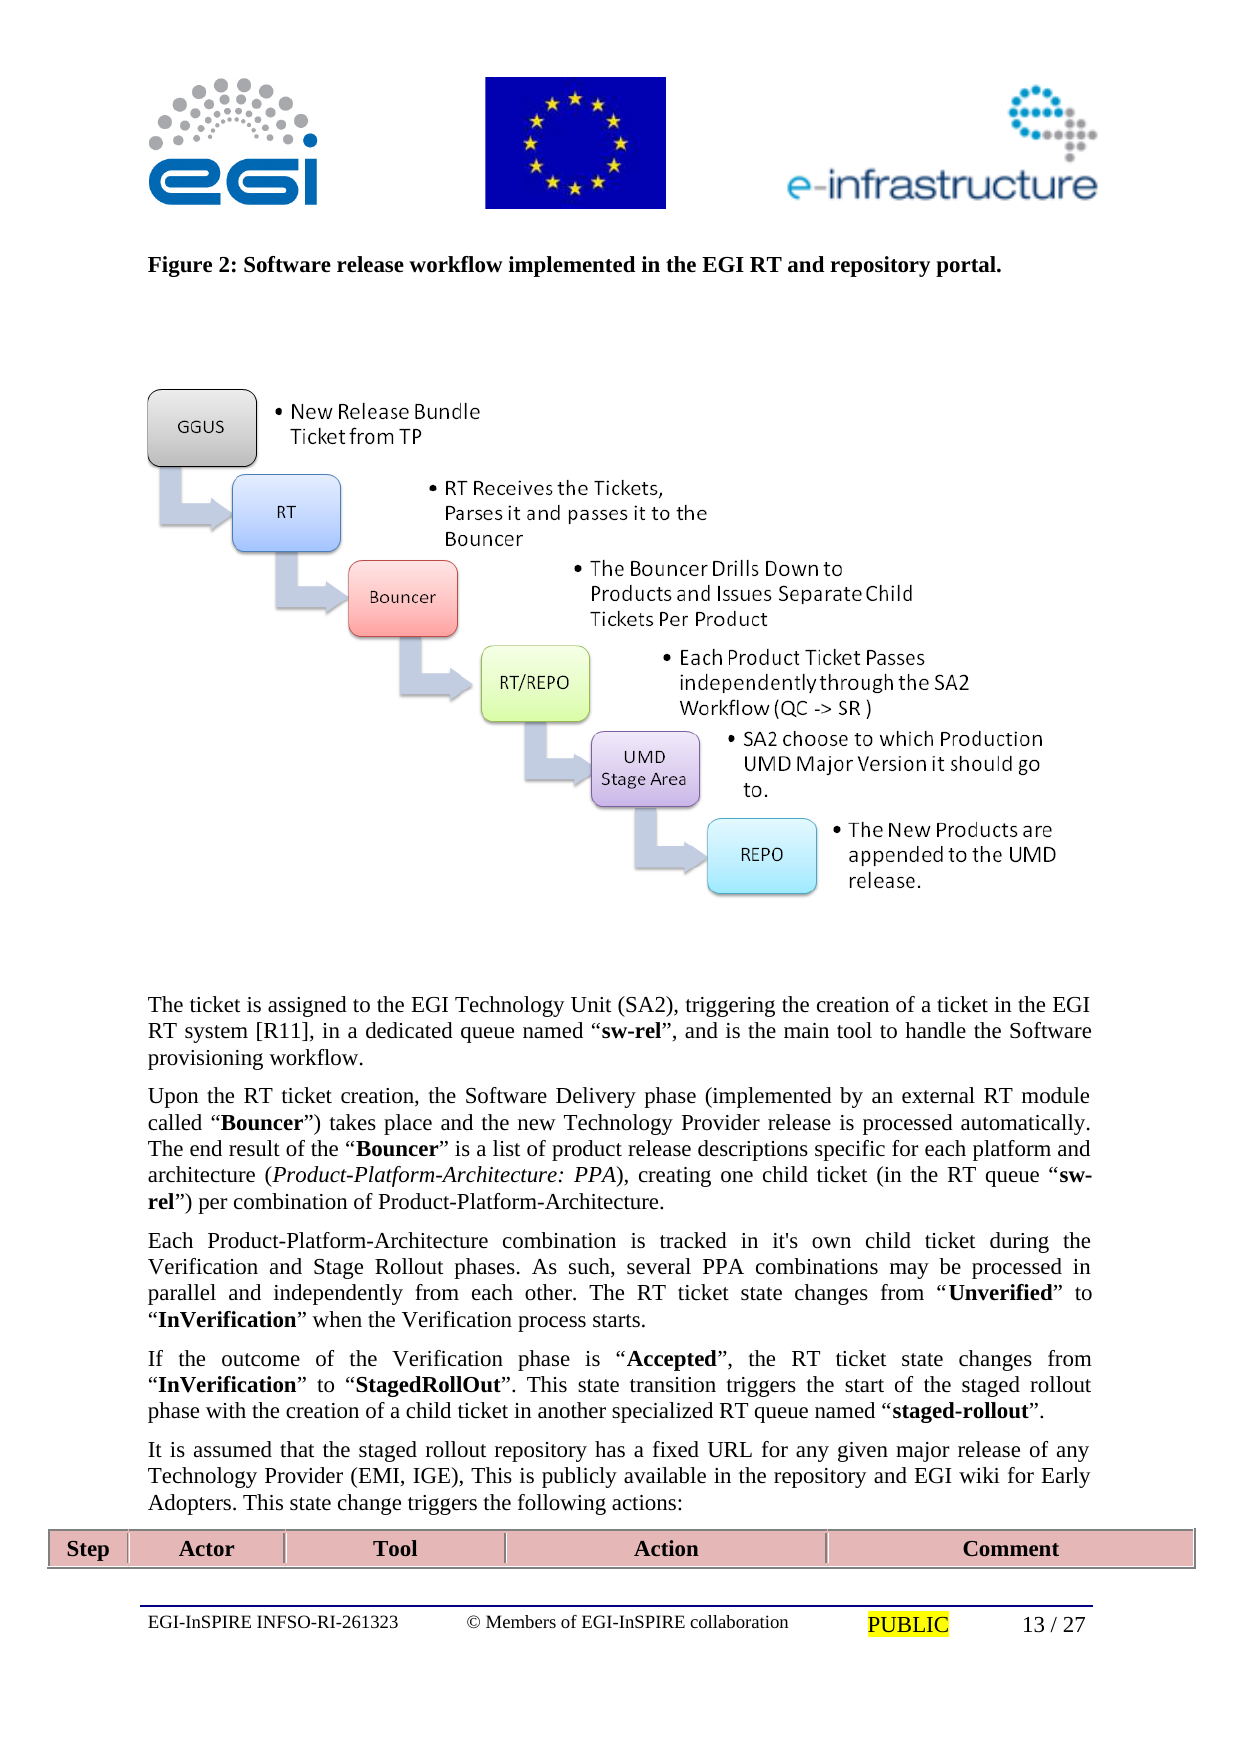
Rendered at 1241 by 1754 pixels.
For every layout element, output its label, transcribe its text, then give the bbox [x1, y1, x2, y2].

text Each Product-Platform-Architecture combination is tracked in it's own child ticket during the Verification and Stage Rollout phases. As such, several PPA combinations may be processed in parallel and independently from each other. The RT ticket state changes from “Unverified” to “InVerification” when the Verification process starts. [148, 1227, 1092, 1332]
table_header Actor [128, 1530, 285, 1566]
table_header Action [506, 1531, 827, 1566]
text The ticket is assigned to the EGI Technology Unit (SA2), triggering the creation of a ticket in the EGI RT system [R11], in a dedicated queue named “sw-rel”, and is the main tool to handle the Software provisioning workflow. [148, 991, 1092, 1070]
picture [780, 77, 1106, 209]
picture [147, 290, 1066, 979]
text It is assumed that the staged rollout repository has a fixed URL for any given major release of any Technology Provider (EMI, IGE), This is publicly available in the repository and EGI wiki for Early Adopters. This state change triggers the following actions: [148, 1436, 1092, 1515]
table_header Comment [827, 1530, 1193, 1566]
picture [485, 77, 666, 209]
table_header Tool [285, 1530, 506, 1566]
table_header Step [50, 1531, 128, 1566]
text Upon the RT ticket creation, the Software Delivery phase (implemented by an external RT module called “Bouncer”) takes place and the new Technology Provider release is processed automatically. The end result of the “Bouncer” is a list of product release descriptions specific for each platform and architecture (Product-Platform-Architecture: PPA), creating one child ticket (in the RT queue “sw-rel”) per combination of Product-Platform-Architecture. [148, 1082, 1092, 1214]
picture [147, 77, 319, 207]
text If the outcome of the Verification phase is “Accepted”, the RT ticket state changes from “InVerification” to “StagedRollOut”. This state transition triggers the start of the staged rollout phase with the creation of a child ticket in another specialized RT queue named “staged-rollout”. [148, 1344, 1092, 1424]
